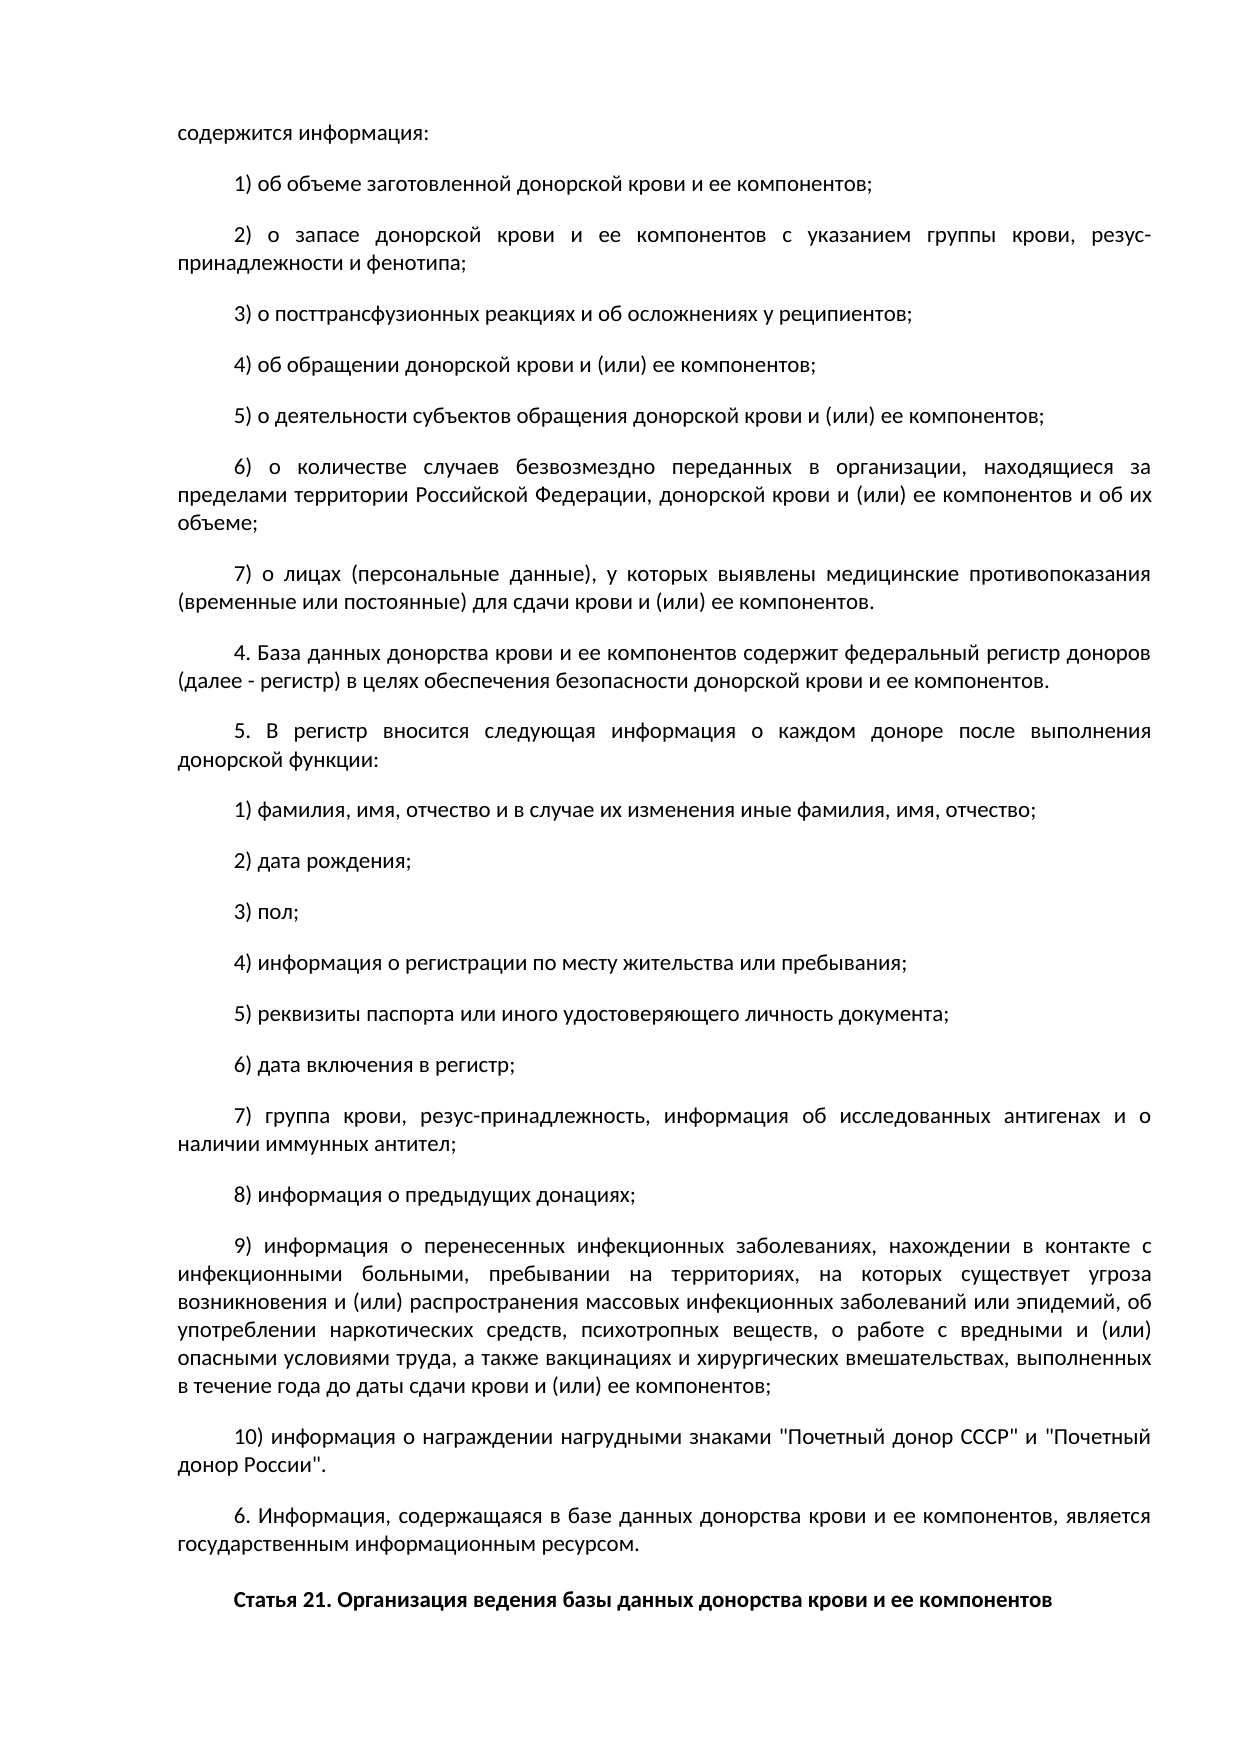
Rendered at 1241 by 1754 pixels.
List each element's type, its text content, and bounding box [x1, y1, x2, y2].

text 6) о количестве случаев безвозмездно переданных в организации, находящиеся за пределами территории Российской Федерации, донорской крови и (или) ее компонентов и об их объеме; [177, 452, 1152, 536]
text 7) о лицах (персональные данные), у которых выявлены медицинские противопоказания (временные или постоянные) для сдачи крови и (или) ее компонентов. [177, 559, 1152, 615]
text 6. Информация, содержащаяся в базе данных донорства крови и ее компонентов, является государственным информационным ресурсом. [177, 1501, 1152, 1557]
title Статья 21. Организация ведения базы данных донорства крови и ее компонентов [177, 1585, 1152, 1613]
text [177, 118, 1152, 146]
text 5. В регистр вносится следующая информация о каждом доноре после выполнения донорской функции: [177, 717, 1152, 773]
text 9) информация о перенесенных инфекционных заболеваниях, нахождении в контакте с инфекционными больными, пребывании на территориях, на которых существует угроза возникновения и (или) распространения массовых инфекционных заболеваний или эпидемий, об употреблении наркотических средств, психотропных веществ, о работе с вредными и (или) опасными условиями труда, а также вакцинациях и хирургических вмешательствах, выполненных в течение года до даты сдачи крови и (или) ее компонентов; [177, 1231, 1152, 1399]
text 6) дата включения в регистр; [177, 1050, 1152, 1078]
text 3) о посттрансфузионных реакциях и об осложнениях у реципиентов; [177, 299, 1152, 327]
text 2) о запасе донорской крови и ее компонентов с указанием группы крови, резус-принадлежности и фенотипа; [177, 220, 1152, 276]
text 3) пол; [177, 897, 1152, 926]
text 7) группа крови, резус-принадлежность, информация об исследованных антигенах и о наличии иммунных антител; [177, 1101, 1152, 1157]
text 2) дата рождения; [177, 847, 1152, 874]
text 1) фамилия, имя, отчество и в случае их изменения иные фамилия, имя, отчество; [177, 796, 1152, 824]
text 8) информация о предыдущих донациях; [177, 1180, 1152, 1208]
text 4) об обращении донорской крови и (или) ее компонентов; [177, 350, 1152, 378]
text 10) информация о награждении нагрудными знаками "Почетный донор СССР" и "Почетный донор России". [177, 1422, 1152, 1478]
text 1) об объеме заготовленной донорской крови и ее компонентов; [177, 169, 1152, 197]
text 5) реквизиты паспорта или иного удостоверяющего личность документа; [177, 999, 1152, 1027]
text 4) информация о регистрации по месту жительства или пребывания; [177, 948, 1152, 976]
text 5) о деятельности субъектов обращения донорской крови и (или) ее компонентов; [177, 401, 1152, 429]
text 4. База данных донорства крови и ее компонентов содержит федеральный регистр доноров (далее - регистр) в целях обеспечения безопасности донорской крови и ее компонентов. [177, 638, 1152, 694]
